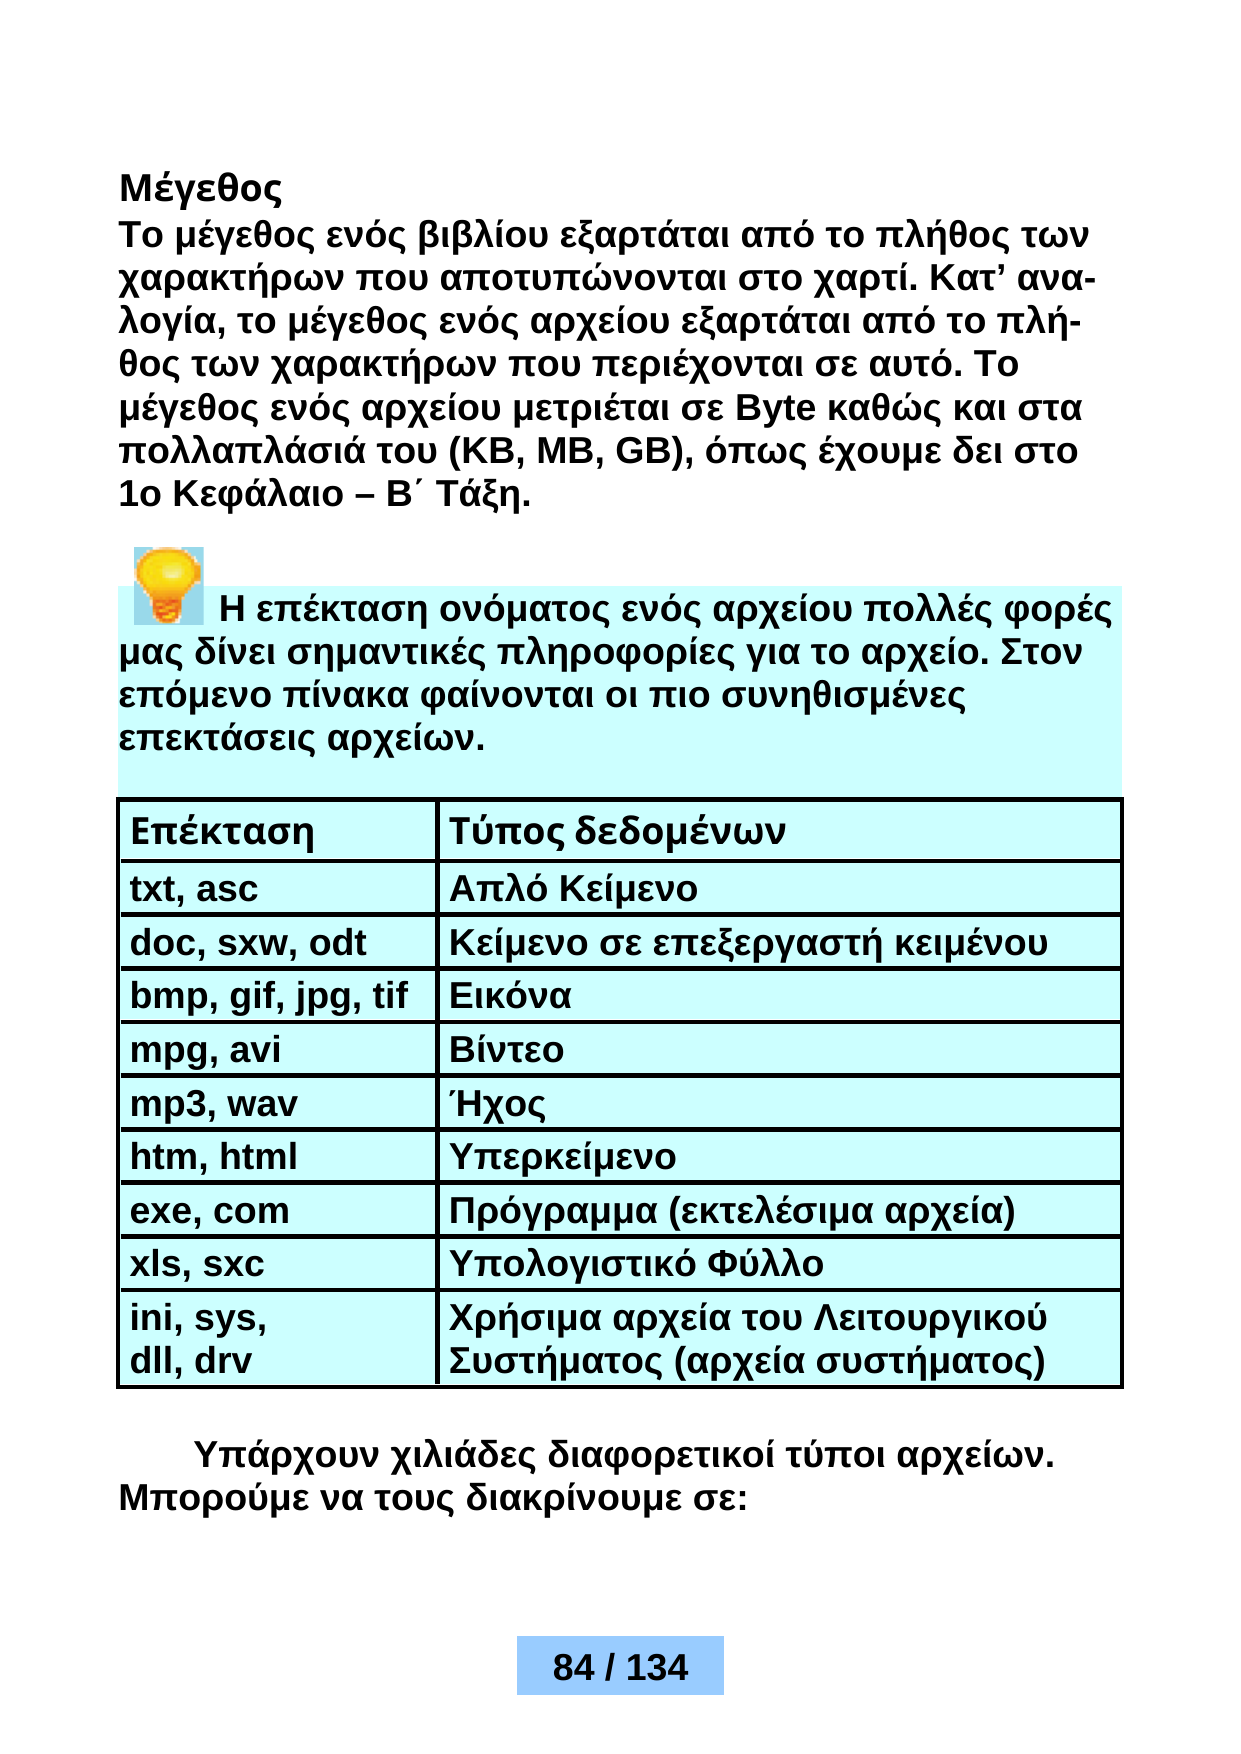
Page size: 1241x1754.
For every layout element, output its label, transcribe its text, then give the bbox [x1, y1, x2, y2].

table_cell xls, sxc [120, 1235, 435, 1288]
table_cell htm, html [120, 1128, 435, 1180]
text Υπάρχουν χιλιάδες διαφορετικοί τύποι αρχείων. Μπορούμε να τους διακρίνουμε σε: [118, 1432, 1122, 1518]
text Το μέγεθος ενός βιβλίου εξαρτάται από το πλήθος των χαρακτήρων που αποτυπώνονται στο χαρτί. Κατ’ ανα- λογία, το μέγεθος ενός αρχείου εξαρτάται από το πλή-θος των χαρακτήρων που περιέχονται σε αυτό. Το μέγεθος ενός αρχείου μετριέται σε Byte καθώς και στα πολλαπλάσιά του (KB, MB, GB), όπως έχουμε δει στο 1ο Κεφάλαιο – Β΄ Τάξη. [118, 212, 1122, 514]
picture [134, 547, 204, 625]
table_cell Υπολογιστικό Φύλλο [440, 1239, 1120, 1288]
table_cell Εικόνα [440, 971, 1120, 1019]
table_cell Χρήσιμα αρχεία του Λειτουργικού Συστήματος (αρχεία συστήματος) [440, 1292, 1120, 1384]
table_cell Βίντεο [440, 1024, 1120, 1073]
table_cell Κείμενο σε επεξεργαστή κειμένου [440, 917, 1120, 966]
table_cell Απλό Κείμενο [440, 863, 1120, 912]
text Μέγεθος [118, 161, 1122, 212]
table_cell exe, com [120, 1181, 435, 1234]
table_cell mpg, avi [120, 1021, 435, 1073]
table_cell bmp, gif, jpg, tif [120, 967, 435, 1019]
table_cell mp3, wav [120, 1074, 435, 1127]
table_cell ini, sys, dll, drv [120, 1289, 435, 1384]
table_cell Ήχος [440, 1078, 1120, 1127]
table_cell Πρόγραμμα (εκτελέσιμα αρχεία) [440, 1185, 1120, 1234]
table_header Επέκταση [120, 802, 435, 858]
table_cell doc, sxw, odt [120, 913, 435, 966]
table_cell Υπερκείμενο [440, 1132, 1120, 1180]
table_cell txt, asc [120, 860, 435, 912]
table_header Τύπος δεδομένων [440, 802, 1120, 858]
text Η επέκταση ονόματος ενός αρχείου πολλές φορές μας δίνει σημαντικές πληροφορίες για το αρχείο. Στον επόμενο πίνακα φαίνονται οι πιο συνηθισμένες επεκτάσεις αρχείων. [118, 586, 1122, 758]
